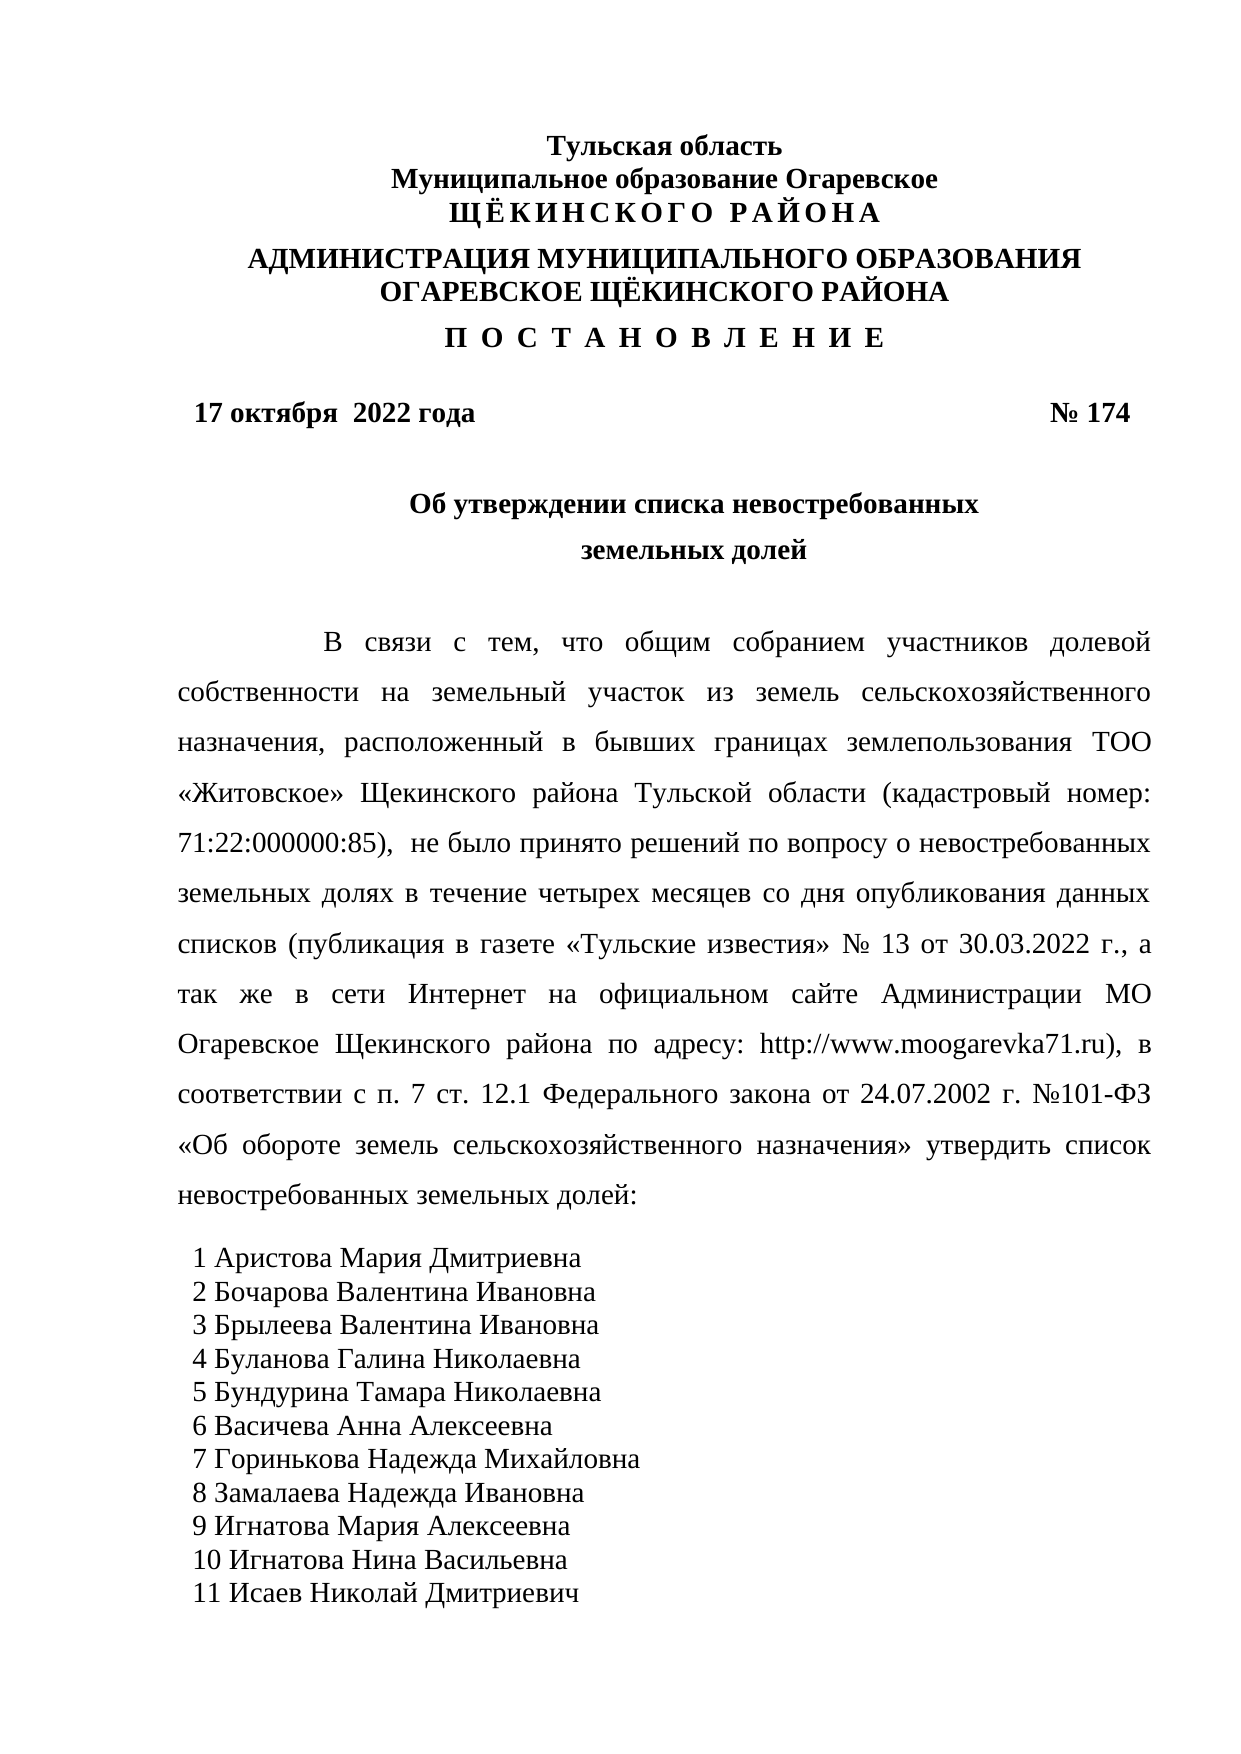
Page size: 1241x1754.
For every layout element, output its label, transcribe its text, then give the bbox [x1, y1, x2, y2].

text ЩЁКИНСКОГО РАЙОНА [177, 195, 1152, 228]
text П О С Т А Н О В Л Е Н И Е [177, 321, 1152, 354]
text 10 Игнатова Нина Васильевна [192, 1542, 1152, 1576]
text 3 Брылеева Валентина Ивановна [192, 1307, 1152, 1341]
text В связи с тем, что общим собранием участников долевой собственности на земельный участок из земель сельскохозяйственного назначения, расположенный в бывших границах землепользования ТОО «Житовское» Щекинского района Тульской области (кадастровый номер: 71:22:000000:85), не было принято решений по вопросу о невостребованных земельных долях в течение четырех месяцев со дня опубликования данных списков (публикация в газете «Тульские известия» № 13 от 30.03.2022 г., а так же в сети Интернет на официальном сайте Администрации МО Огаревское Щекинского района по адресу: http://www.moogarevka71.ru), в соответствии с п. 7 ст. 12.1 Федерального закона от 24.07.2002 г. №101-ФЗ «Об обороте земель сельскохозяйственного назначения» утвердить список невостребованных земельных долей: [177, 624, 1152, 1211]
text Об утверждении списка невостребованных [177, 486, 1152, 519]
text Тульская область [177, 128, 1152, 161]
text 1 Аристова Мария Дмитриевна [192, 1240, 1152, 1274]
text 6 Васичева Анна Алексеевна [192, 1408, 1152, 1441]
text АДМИНИСТРАЦИЯ МУНИЦИПАЛЬНОГО ОБРАЗОВАНИЯ ОГАРЕВСКОЕ ЩЁКИНСКОГО РАЙОНА [177, 241, 1152, 308]
text 7 Горинькова Надежда Михайловна [192, 1441, 1152, 1475]
text 2 Бочарова Валентина Ивановна [192, 1274, 1152, 1307]
text 11 Исаев Николай Дмитриевич [192, 1576, 1152, 1609]
text 5 Бундурина Тамара Николаевна [192, 1374, 1152, 1408]
text 8 Замалаева Надежда Ивановна [192, 1475, 1152, 1508]
text 9 Игнатова Мария Алексеевна [192, 1508, 1152, 1542]
text Муниципальное образование Огаревское [177, 161, 1152, 195]
text земельных долей [177, 532, 1152, 565]
text 4 Буланова Галина Николаевна [192, 1341, 1152, 1374]
